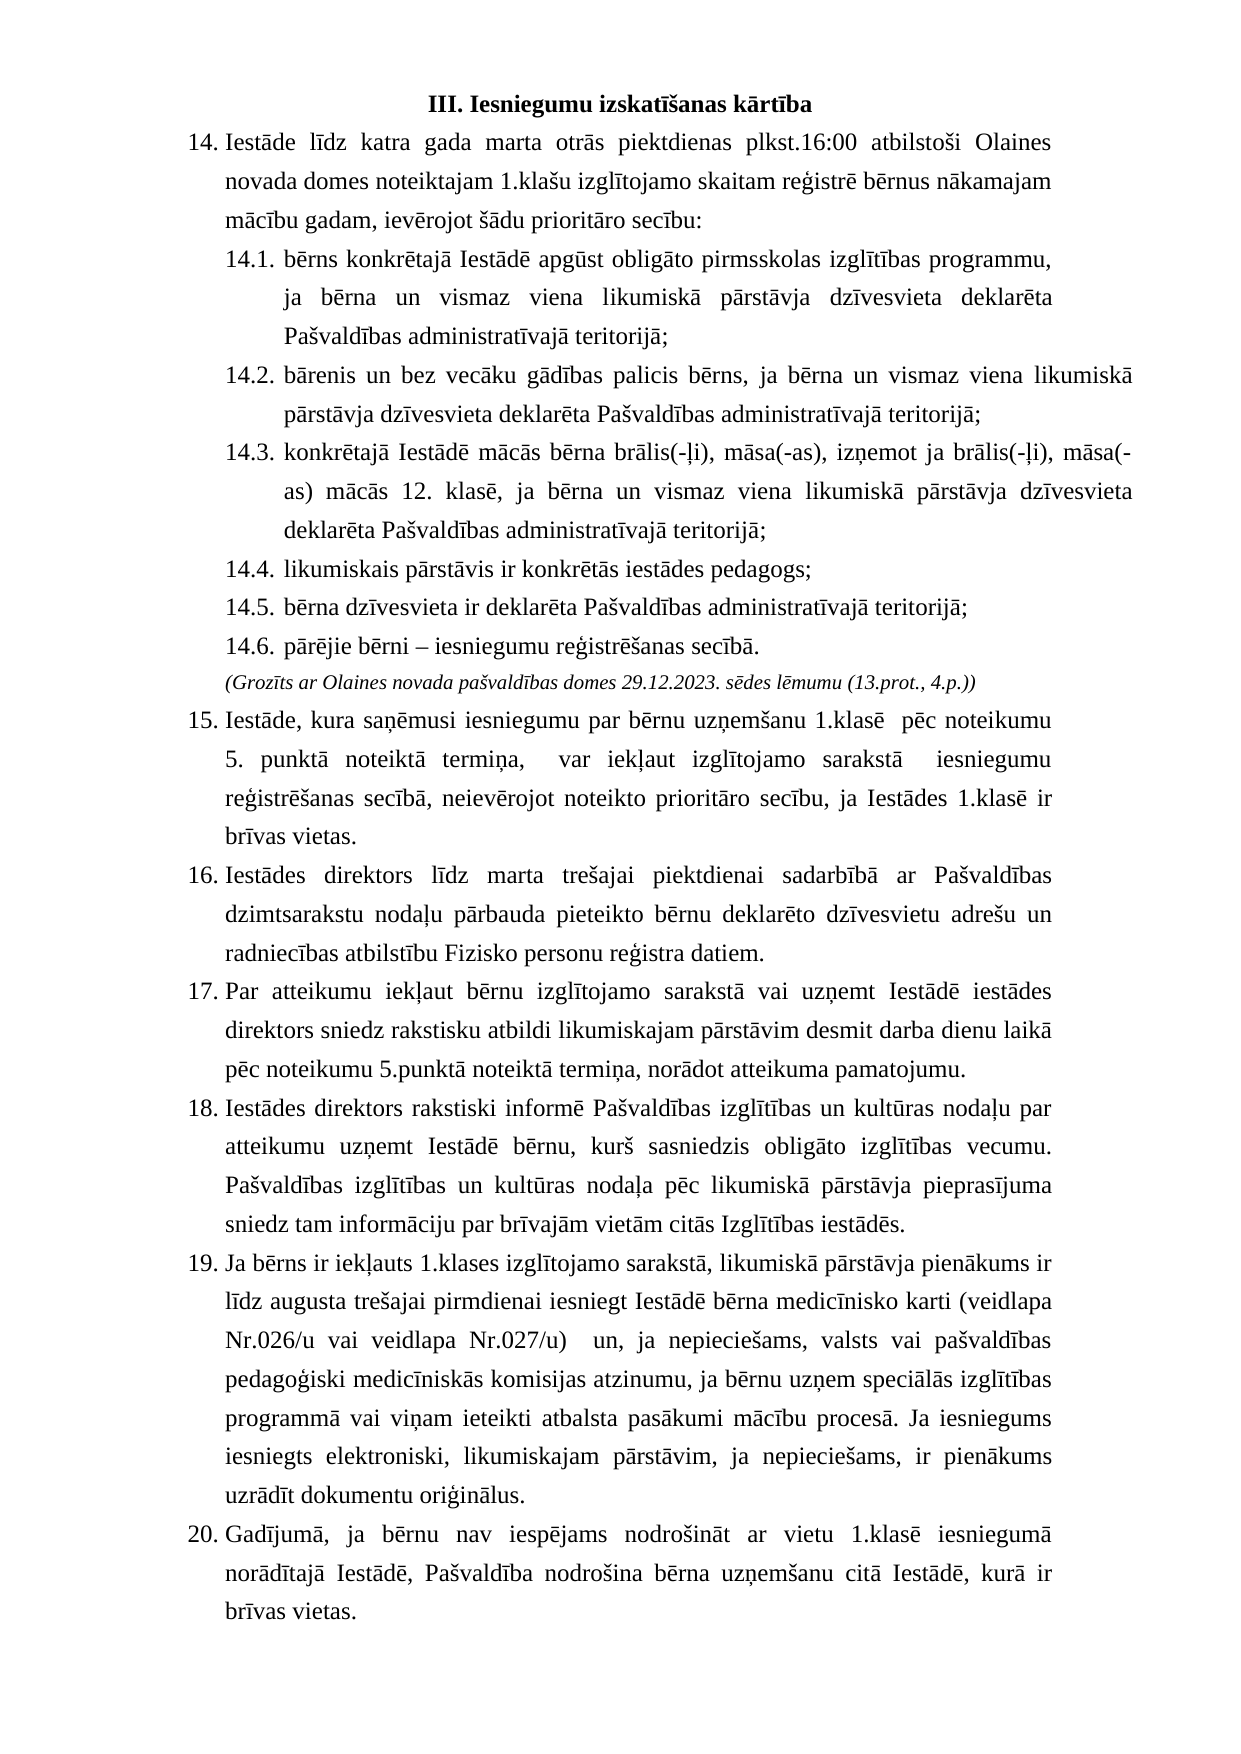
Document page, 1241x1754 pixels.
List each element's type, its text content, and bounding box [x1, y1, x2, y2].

list Iestāde, kura saņēmusi iesniegumu par bērnu uzņemšanu 1.klasē pēc noteikumu 5. punktā noteiktā termiņa, var iekļaut izglītojamo sarakstā iesniegumu reģistrēšanas secībā, neievērojot noteikto prioritāro secību, ja Iestādes 1.klasē ir brīvas vietas. [187, 705, 1053, 850]
text III. Iesniegumu izskatīšanas kārtība [187, 89, 1053, 117]
list Gadījumā, ja bērnu nav iespējams nodrošināt ar vietu 1.klasē iesniegumā norādītajā Iestādē, Pašvaldība nodrošina bērna uzņemšanu citā Iestādē, kurā ir brīvas vietas. [187, 1519, 1053, 1625]
list konkrētajā Iestādē mācās bērna brālis(-ļi), māsa(-as), izņemot ja brālis(-ļi), māsa(-as) mācās 12. klasē, ja bērna un vismaz viena likumiskā pārstāvja dzīvesvieta deklarēta Pašvaldības administratīvajā teritorijā; [225, 437, 1132, 544]
list Ja bērns ir iekļauts 1.klases izglītojamo sarakstā, likumiskā pārstāvja pienākums ir līdz augusta trešajai pirmdienai iesniegt Iestādē bērna medicīnisko karti (veidlapa Nr.026/u vai veidlapa Nr.027/u) un, ja nepieciešams, valsts vai pašvaldības pedagoģiski medicīniskās komisijas atzinumu, ja bērnu uzņem speciālās izglītības programmā vai viņam ieteikti atbalsta pasākumi mācību procesā. Ja iesniegums iesniegts elektroniski, likumiskajam pārstāvim, ja nepieciešams, ir pienākums uzrādīt dokumentu oriģinālus. [187, 1248, 1053, 1509]
list Iestādes direktors rakstiski informē Pašvaldības izglītības un kultūras nodaļu par atteikumu uzņemt Iestādē bērnu, kurš sasniedzis obligāto izglītības vecumu. Pašvaldības izglītības un kultūras nodaļa pēc likumiskā pārstāvja pieprasījuma sniedz tam informāciju par brīvajām vietām citās Izglītības iestādēs. [187, 1093, 1053, 1238]
list bērns konkrētajā Iestādē apgūst obligāto pirmsskolas izglītības programmu, ja bērna un vismaz viena likumiskā pārstāvja dzīvesvieta deklarēta Pašvaldības administratīvajā teritorijā; [225, 244, 1053, 350]
list pārējie bērni – iesniegumu reģistrēšanas secībā. [225, 631, 1053, 660]
list Iestādes direktors līdz marta trešajai piektdienai sadarbībā ar Pašvaldības dzimtsarakstu nodaļu pārbauda pieteikto bērnu deklarēto dzīvesvietu adrešu un radniecības atbilstību Fizisko personu reģistra datiem. [187, 860, 1053, 966]
list bārenis un bez vecāku gādības palicis bērns, ja bērna un vismaz viena likumiskā pārstāvja dzīvesvieta deklarēta Pašvaldības administratīvajā teritorijā; [225, 360, 1132, 427]
list Iestāde līdz katra gada marta otrās piektdienas plkst.16:00 atbilstoši Olaines novada domes noteiktajam 1.klašu izglītojamo skaitam reģistrē bērnus nākamajam mācību gadam, ievērojot šādu prioritāro secību: [187, 127, 1053, 234]
list likumiskais pārstāvis ir konkrētās iestādes pedagogs; [225, 554, 1053, 582]
list Par atteikumu iekļaut bērnu izglītojamo sarakstā vai uzņemt Iestādē iestādes direktors sniedz rakstisku atbildi likumiskajam pārstāvim desmit darba dienu laikā pēc noteikumu 5.punktā noteiktā termiņa, norādot atteikuma pamatojumu. [187, 976, 1053, 1083]
text (Grozīts ar Olaines novada pašvaldības domes 29.12.2023. sēdes lēmumu (13.prot., 4.p.)) [225, 670, 1053, 694]
list bērna dzīvesvieta ir deklarēta Pašvaldības administratīvajā teritorijā; [225, 592, 1053, 621]
